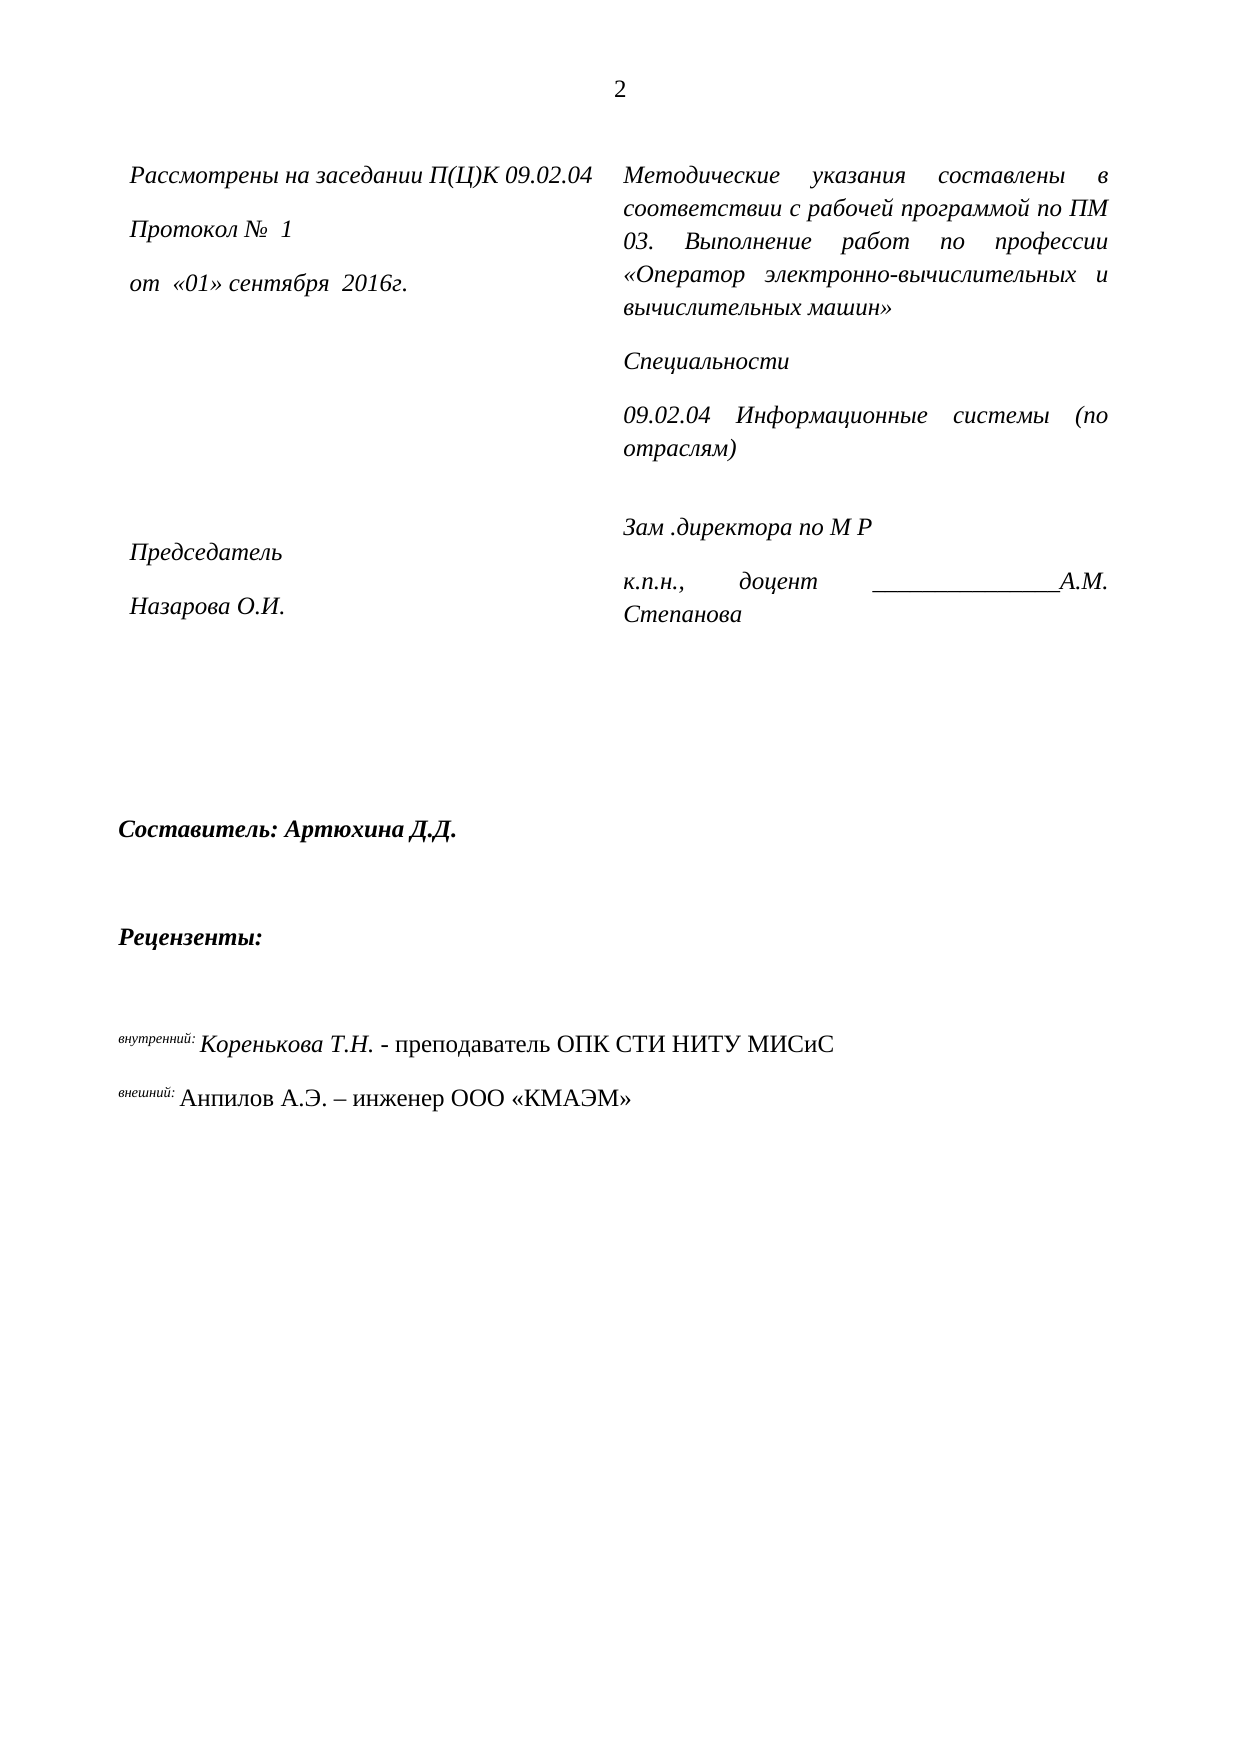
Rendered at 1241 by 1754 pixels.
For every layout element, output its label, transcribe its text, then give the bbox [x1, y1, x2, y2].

text Рецензенты: [118, 922, 1122, 951]
text внутренний: Коренькова Т.Н. - преподаватель ОПК СТИ НИТУ МИСиС [118, 1029, 1122, 1058]
text Составитель: Артюхина Д.Д. [118, 814, 1122, 843]
text внешний: Анпилов А.Э. – инженер ООО «КМАЭМ» [118, 1083, 1122, 1112]
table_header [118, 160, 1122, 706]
